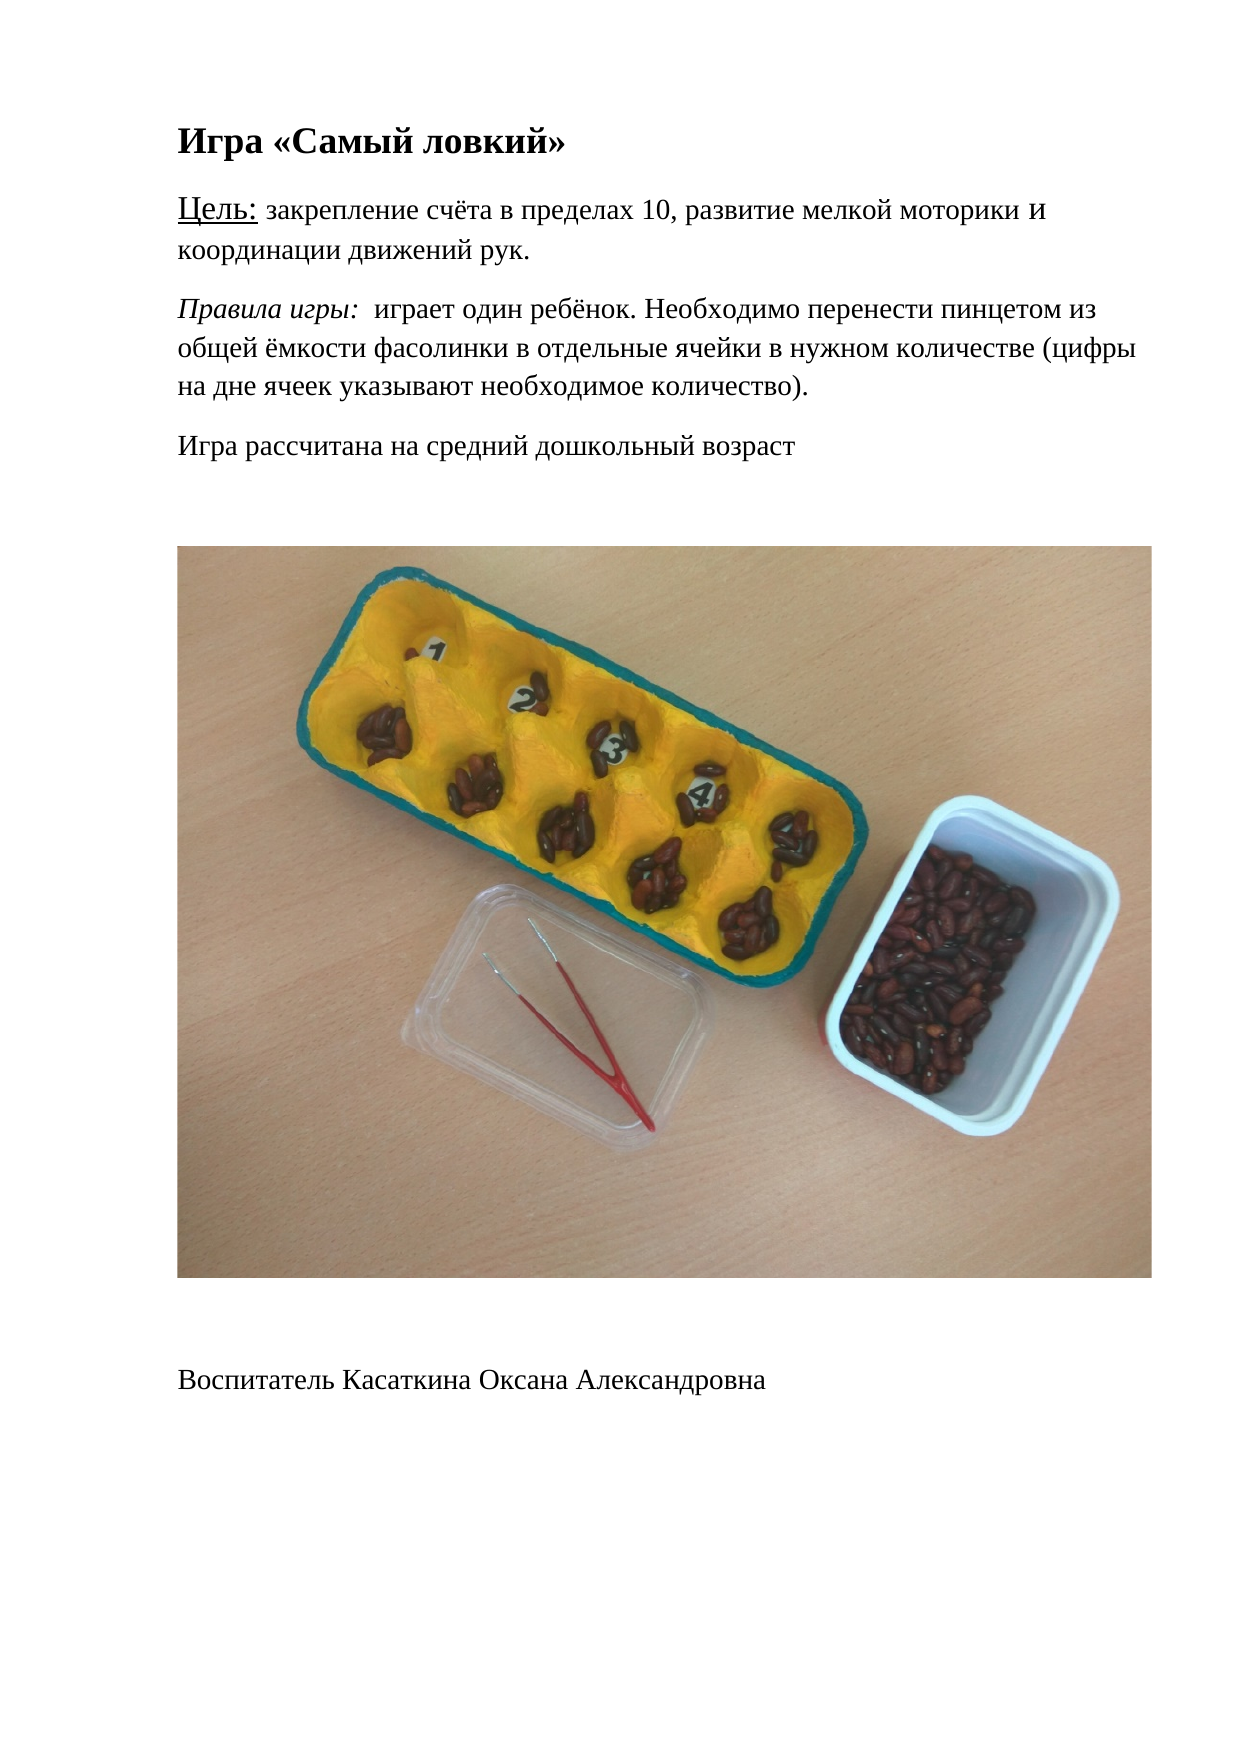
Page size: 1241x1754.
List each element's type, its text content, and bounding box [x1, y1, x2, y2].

text Цель: закрепление счёта в пределах 10, развитие мелкой моторики и координации движений рук. [177, 188, 1152, 265]
text Игра «Самый ловкий» [177, 118, 1152, 161]
text Игра рассчитана на средний дошкольный возраст [177, 428, 1152, 461]
text Правила игры: играет один ребёнок. Необходимо перенести пинцетом из общей ёмкости фасолинки в отдельные ячейки в нужном количестве (цифры на дне ячеек указывают необходимое количество). [177, 291, 1152, 402]
text Воспитатель Касаткина Оксана Александровна [177, 1362, 1152, 1395]
picture [177, 546, 1152, 1278]
